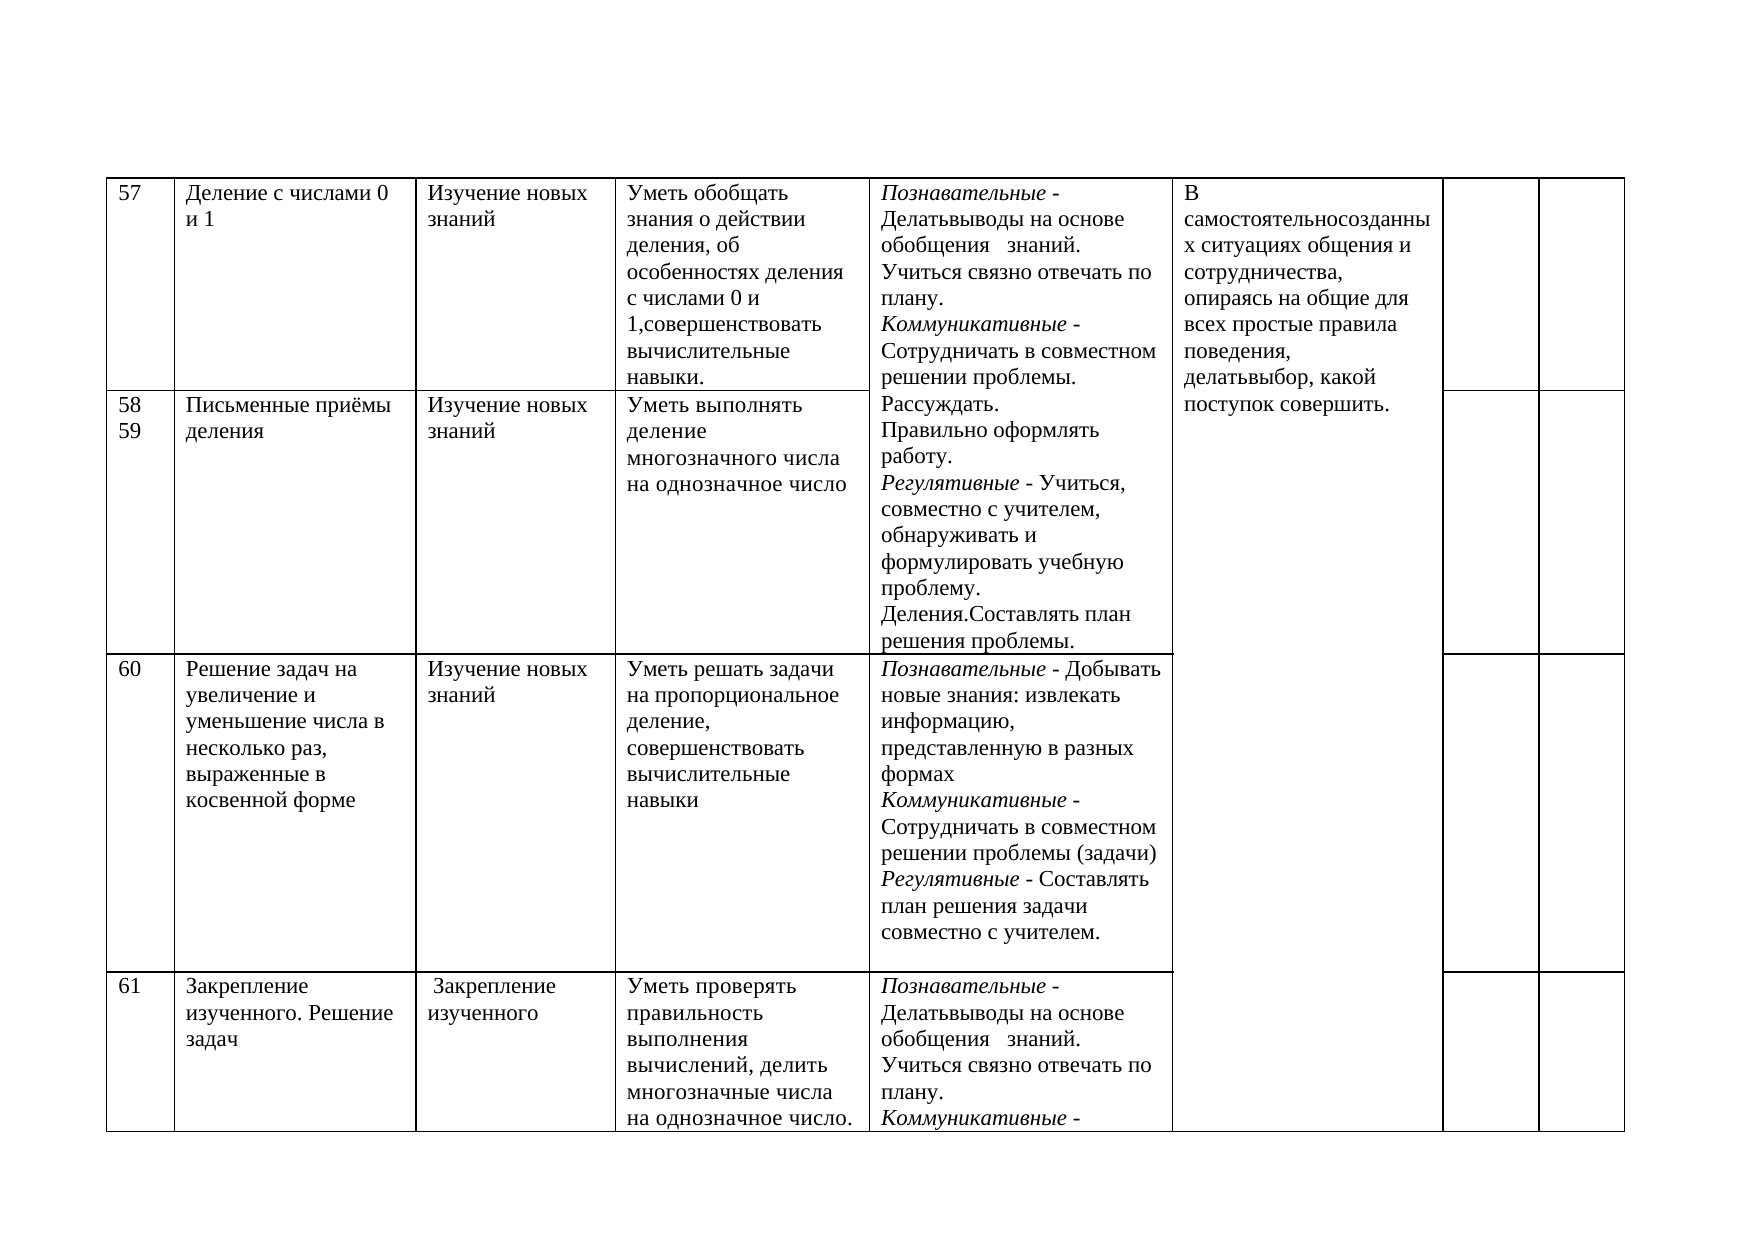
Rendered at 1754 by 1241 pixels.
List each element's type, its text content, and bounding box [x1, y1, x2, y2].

table_cell [1444, 655, 1538, 971]
table_cell Уметь обобщать знания о действии деления, об особенностях деления с числами 0 и 1,совершенствовать вычислительные навыки. [616, 179, 869, 389]
table_cell Деление с числами 0 и 1 [175, 179, 415, 389]
table_cell Изучение новых знаний [417, 655, 615, 971]
table_cell [1444, 391, 1538, 653]
table_cell Уметь выполнять деление многозначного числа на однозначное число [616, 391, 869, 653]
table_cell [1540, 973, 1624, 1131]
table_cell В самостоятельносозданных ситуациях общения и сотрудничества, опираясь на общие для всех простые правила поведения, делатьвыбор, какой поступок совершить. [1173, 179, 1442, 1131]
table_cell Познавательные - Делатьвыводы на основе обобщения знаний. Учиться связно отвечать по плану. Коммуникативные - Сотрудничать в совместном решении проблемы. Рассуждать. Правильно оформлять работу. Регулятивные - Учиться, совместно с учителем, обнаруживать и формулировать учебную проблему. Деления.Составлять план решения проблемы. [870, 179, 1172, 653]
table_cell Познавательные - Добывать новые знания: извлекать информацию, представленную в разных формах Коммуникативные - Сотрудничать в совместном решении проблемы (задачи) Регулятивные - Составлять план решения задачи совместно с учителем. [870, 655, 1172, 971]
table_cell Изучение новых знаний [417, 179, 615, 389]
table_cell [616, 973, 869, 1131]
table_cell [1540, 179, 1624, 389]
table_cell [1540, 655, 1624, 971]
table_cell Решение задач на увеличение и уменьшение числа в несколько раз, выраженные в косвенной форме [175, 655, 415, 971]
table_cell [1444, 179, 1538, 389]
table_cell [870, 973, 1172, 1131]
table_cell [1540, 391, 1624, 653]
table_cell 61 [107, 973, 174, 1131]
table_cell Изучение новых знаний [417, 391, 615, 653]
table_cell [417, 973, 615, 1131]
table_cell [175, 973, 415, 1131]
table_cell Уметь решать задачи на пропорциональное деление, совершенствовать вычислительные навыки [616, 655, 869, 971]
table_cell Письменные приёмы деления [175, 391, 415, 653]
table_cell 60 [107, 655, 174, 971]
table_cell 58 59 [107, 391, 174, 653]
table_cell [1444, 973, 1538, 1131]
table_cell 57 [107, 179, 174, 389]
